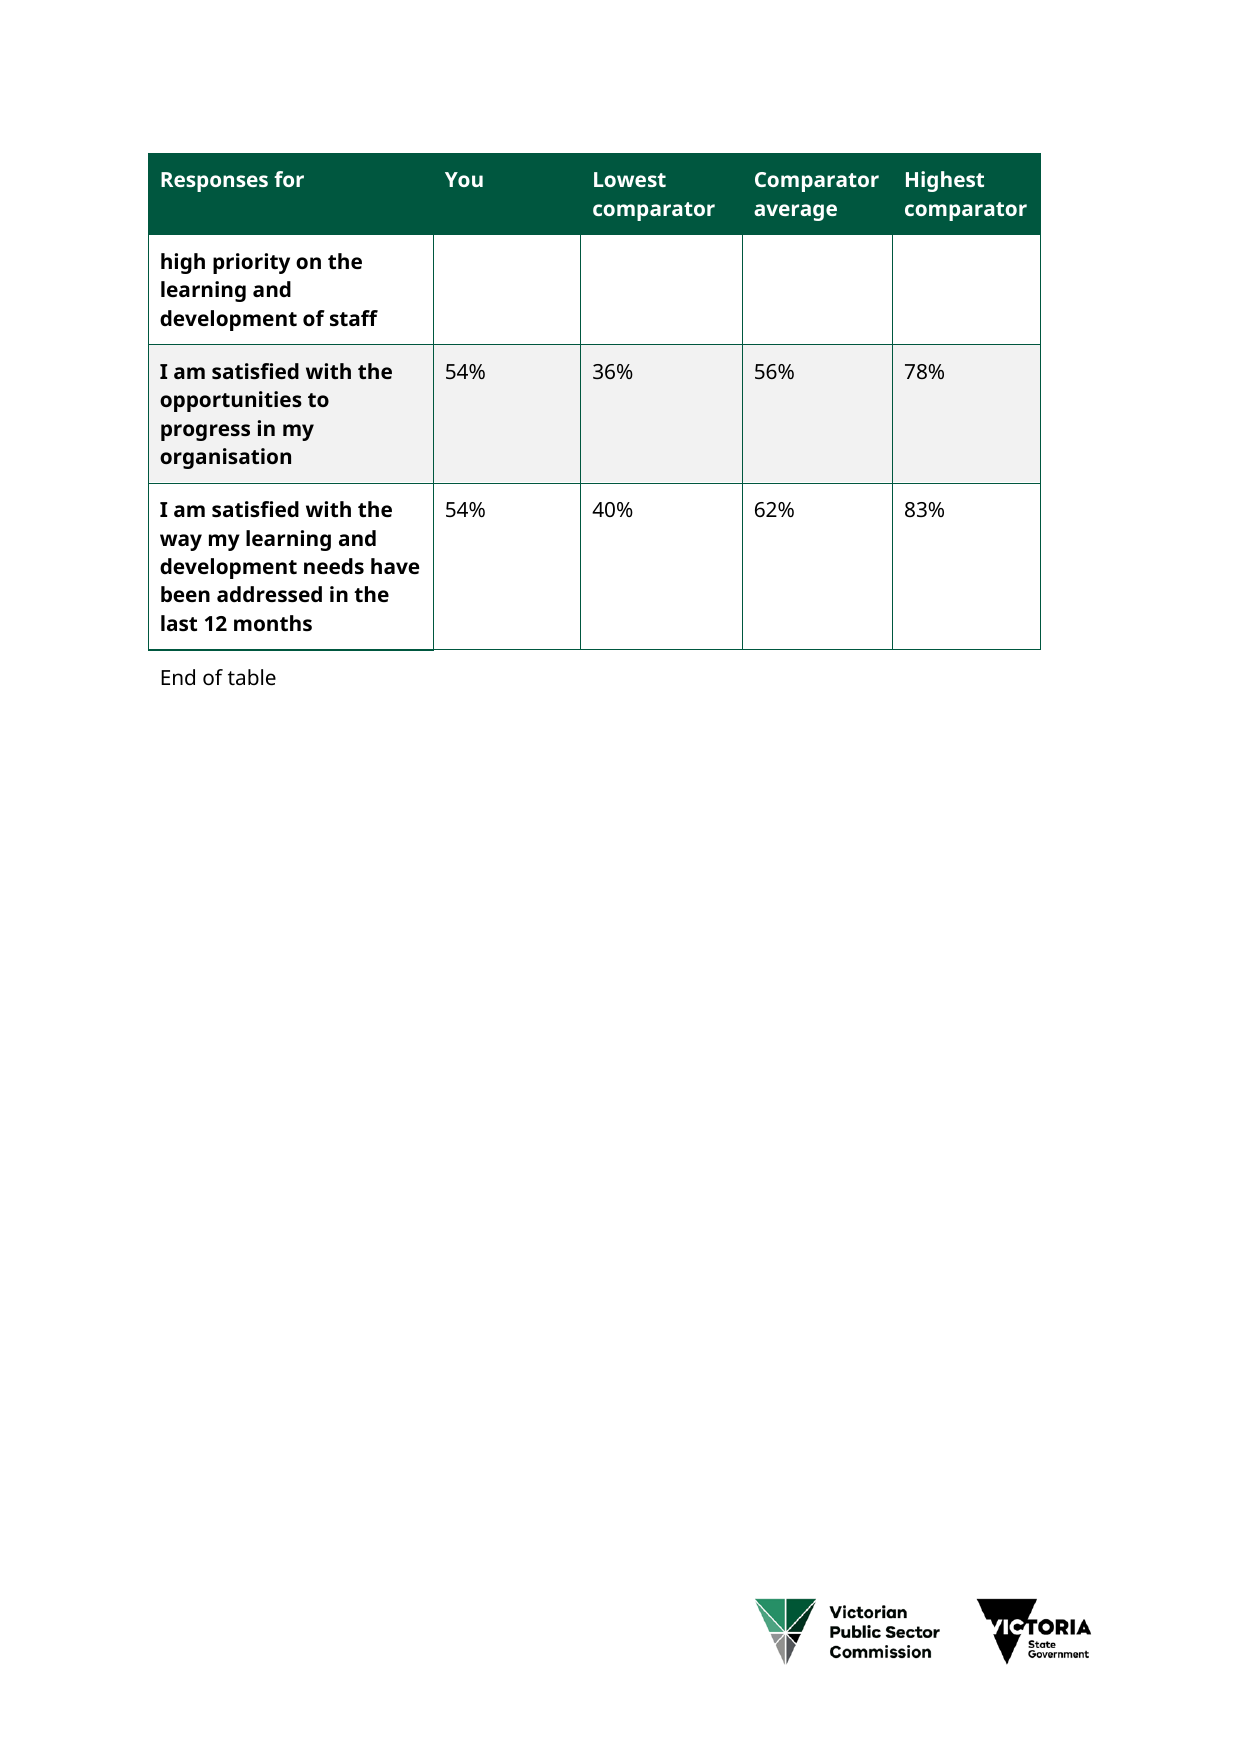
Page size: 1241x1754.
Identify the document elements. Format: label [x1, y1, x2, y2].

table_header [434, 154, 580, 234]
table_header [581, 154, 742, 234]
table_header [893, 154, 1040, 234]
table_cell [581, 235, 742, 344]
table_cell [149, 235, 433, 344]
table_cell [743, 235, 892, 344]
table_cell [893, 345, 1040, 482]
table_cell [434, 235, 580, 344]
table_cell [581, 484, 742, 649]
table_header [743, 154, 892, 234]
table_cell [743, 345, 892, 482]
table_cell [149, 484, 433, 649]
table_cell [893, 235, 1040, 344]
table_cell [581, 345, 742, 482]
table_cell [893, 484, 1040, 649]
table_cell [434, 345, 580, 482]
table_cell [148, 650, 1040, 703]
picture [754, 1598, 1093, 1666]
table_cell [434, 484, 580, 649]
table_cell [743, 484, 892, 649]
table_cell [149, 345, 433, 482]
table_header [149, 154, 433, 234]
